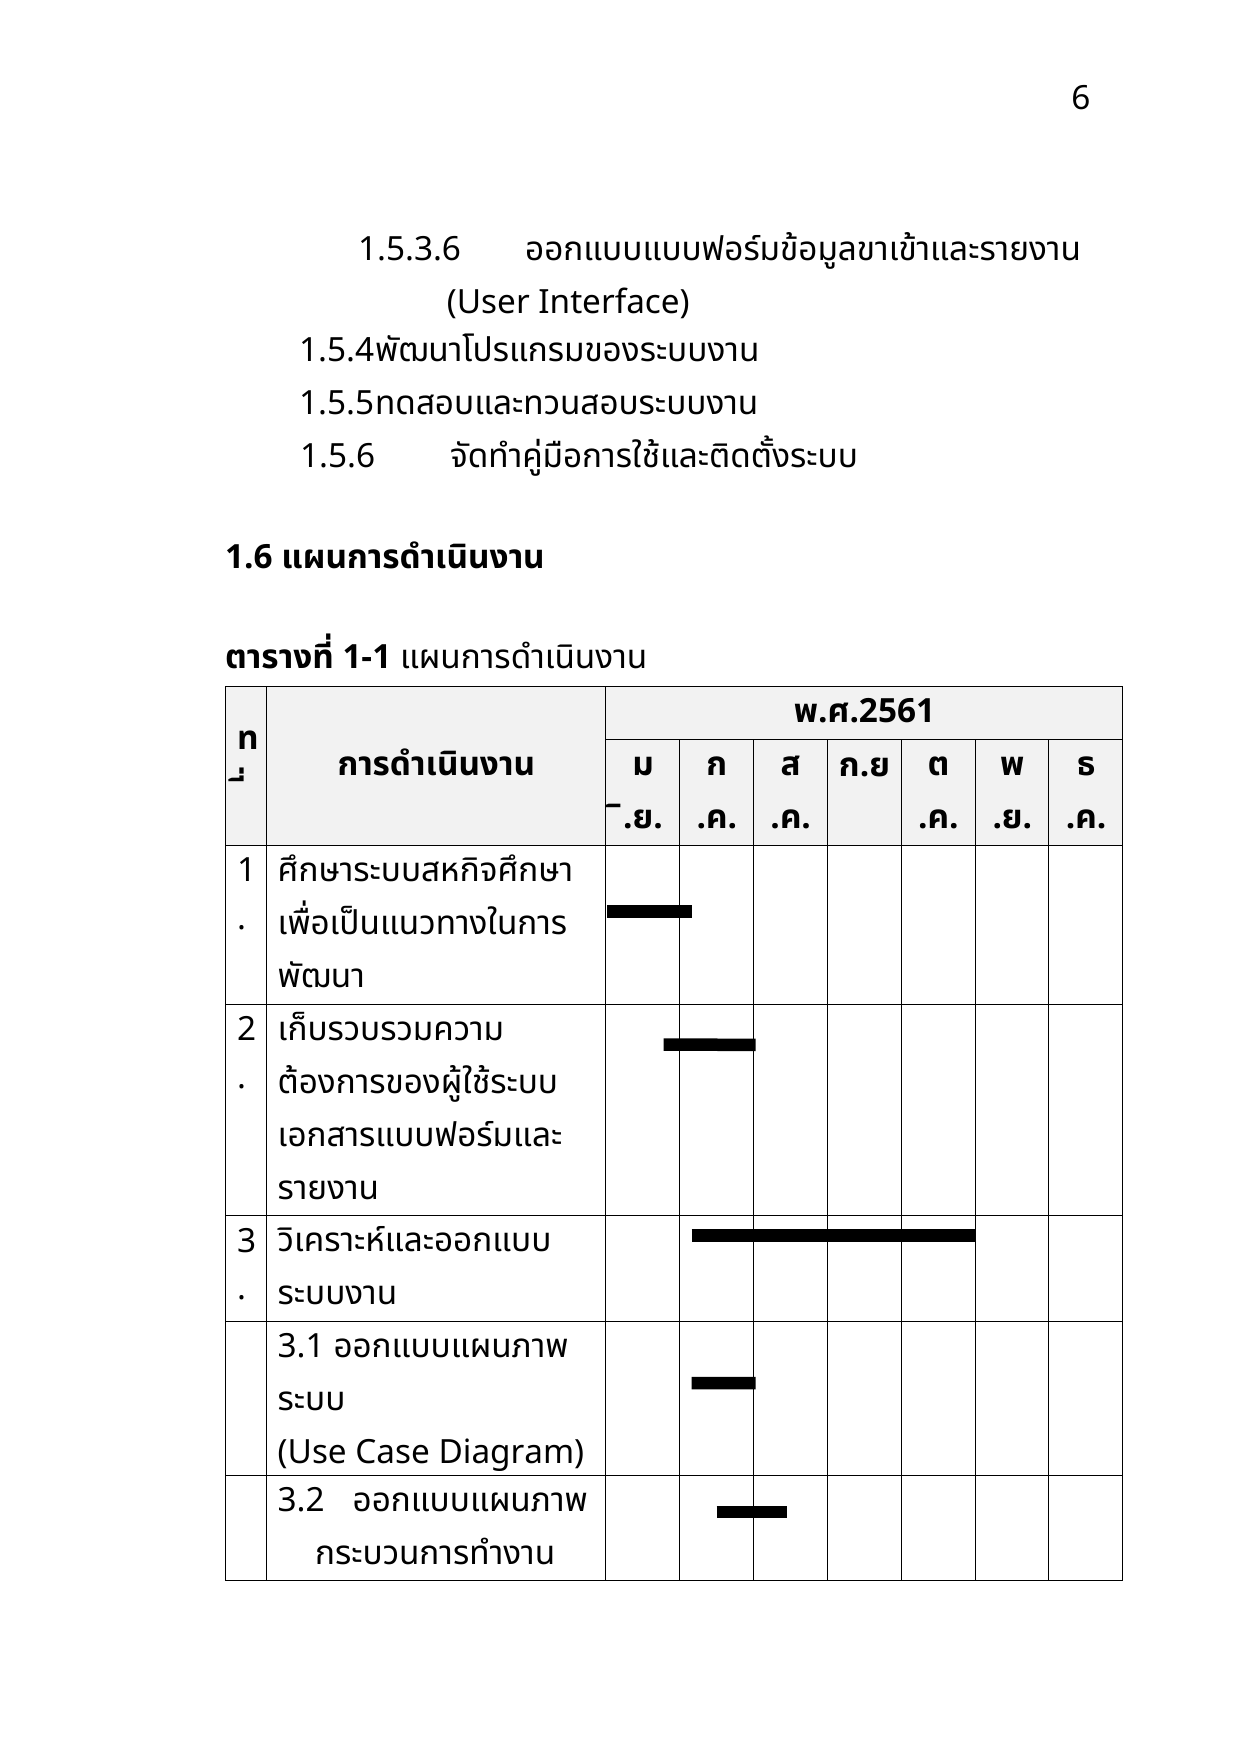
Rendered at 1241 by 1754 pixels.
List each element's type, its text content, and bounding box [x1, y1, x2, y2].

table_cell [976, 1476, 1048, 1579]
table_cell ส.ค. [754, 740, 827, 845]
table_cell [606, 1476, 679, 1579]
table_cell [902, 1242, 975, 1321]
table_cell [1049, 1005, 1122, 1215]
text ตารางที่ 1-1 แผนการดำเนินงาน [225, 633, 1090, 684]
table_cell ก.ค. [680, 740, 753, 845]
table_cell [226, 1476, 266, 1579]
table_cell ธ.ค. [1049, 740, 1122, 845]
list ออกแบบแบบฟอร์มข้อมูลขาเข้าและรายงาน (User Interface) [358, 225, 1090, 323]
table_cell วิเคราะห์และออกแบบระบบงาน [267, 1216, 605, 1321]
table_cell มิ.ย. [606, 740, 679, 845]
list ทดสอบและทวนสอบระบบงาน [225, 378, 1090, 429]
table_cell เก็บรวบรวมความต้องการของผู้ใช้ระบบเอกสารแบบฟอร์มและรายงาน [267, 1005, 605, 1215]
table_cell [828, 1322, 901, 1475]
table_cell [754, 1476, 827, 1579]
table_cell [754, 1216, 827, 1229]
table_cell [680, 1216, 753, 1321]
table_cell [1049, 1322, 1122, 1475]
table_cell [754, 846, 827, 1004]
table_cell ต.ค. [902, 740, 975, 845]
table_cell [902, 1476, 975, 1579]
table_cell [828, 846, 901, 1004]
table_cell [606, 1322, 679, 1475]
table_cell ศึกษาระบบสหกิจศึกษาเพื่อเป็นแนวทางในการพัฒนา [267, 846, 605, 1004]
table_cell [754, 1005, 827, 1215]
table_cell [976, 1216, 1048, 1321]
table_cell [976, 1322, 1048, 1475]
table_cell [902, 1322, 975, 1475]
table_cell [226, 1322, 266, 1475]
table_cell [680, 1005, 753, 1038]
table_cell 1. [226, 846, 266, 1004]
table_cell [1049, 1476, 1122, 1579]
table_cell [680, 846, 753, 1004]
table_cell [754, 1242, 827, 1321]
table_cell [828, 1476, 901, 1579]
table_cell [267, 1476, 605, 1579]
table_header พ.ศ.2561 [606, 687, 1122, 739]
table_cell 2. [226, 1005, 266, 1215]
table_header ที่ [226, 687, 266, 845]
table_cell [754, 1322, 827, 1475]
table_cell [1049, 846, 1122, 1004]
table_cell 3.1 ออกแบบแผนภาพระบบ (Use Case Diagram) [267, 1322, 605, 1475]
table_cell [828, 1242, 901, 1321]
table_cell [606, 846, 679, 1004]
table_cell [902, 846, 975, 1004]
table_cell ก.ย [828, 740, 901, 845]
table_cell [976, 846, 1048, 1004]
table_cell [680, 1051, 753, 1215]
text 1.6 แผนการดำเนินงาน [225, 532, 1090, 583]
table_cell [606, 1216, 679, 1321]
table_cell [1049, 1216, 1122, 1321]
table_header การดำเนินงาน [267, 687, 605, 845]
table_cell [680, 1476, 753, 1579]
table_cell [606, 1005, 679, 1215]
list พัฒนาโปรแกรมของระบบงาน [225, 325, 1090, 376]
table_cell [828, 1216, 901, 1229]
table_cell [976, 1005, 1048, 1215]
table_cell [902, 1005, 975, 1215]
table_cell [828, 1005, 901, 1215]
table_cell [680, 1322, 753, 1475]
table_cell [902, 1216, 975, 1229]
list จัดทำคู่มือการใช้และติดตั้งระบบ [300, 432, 1090, 482]
table_cell 3. [226, 1216, 266, 1321]
table_cell พ.ย. [976, 740, 1048, 845]
